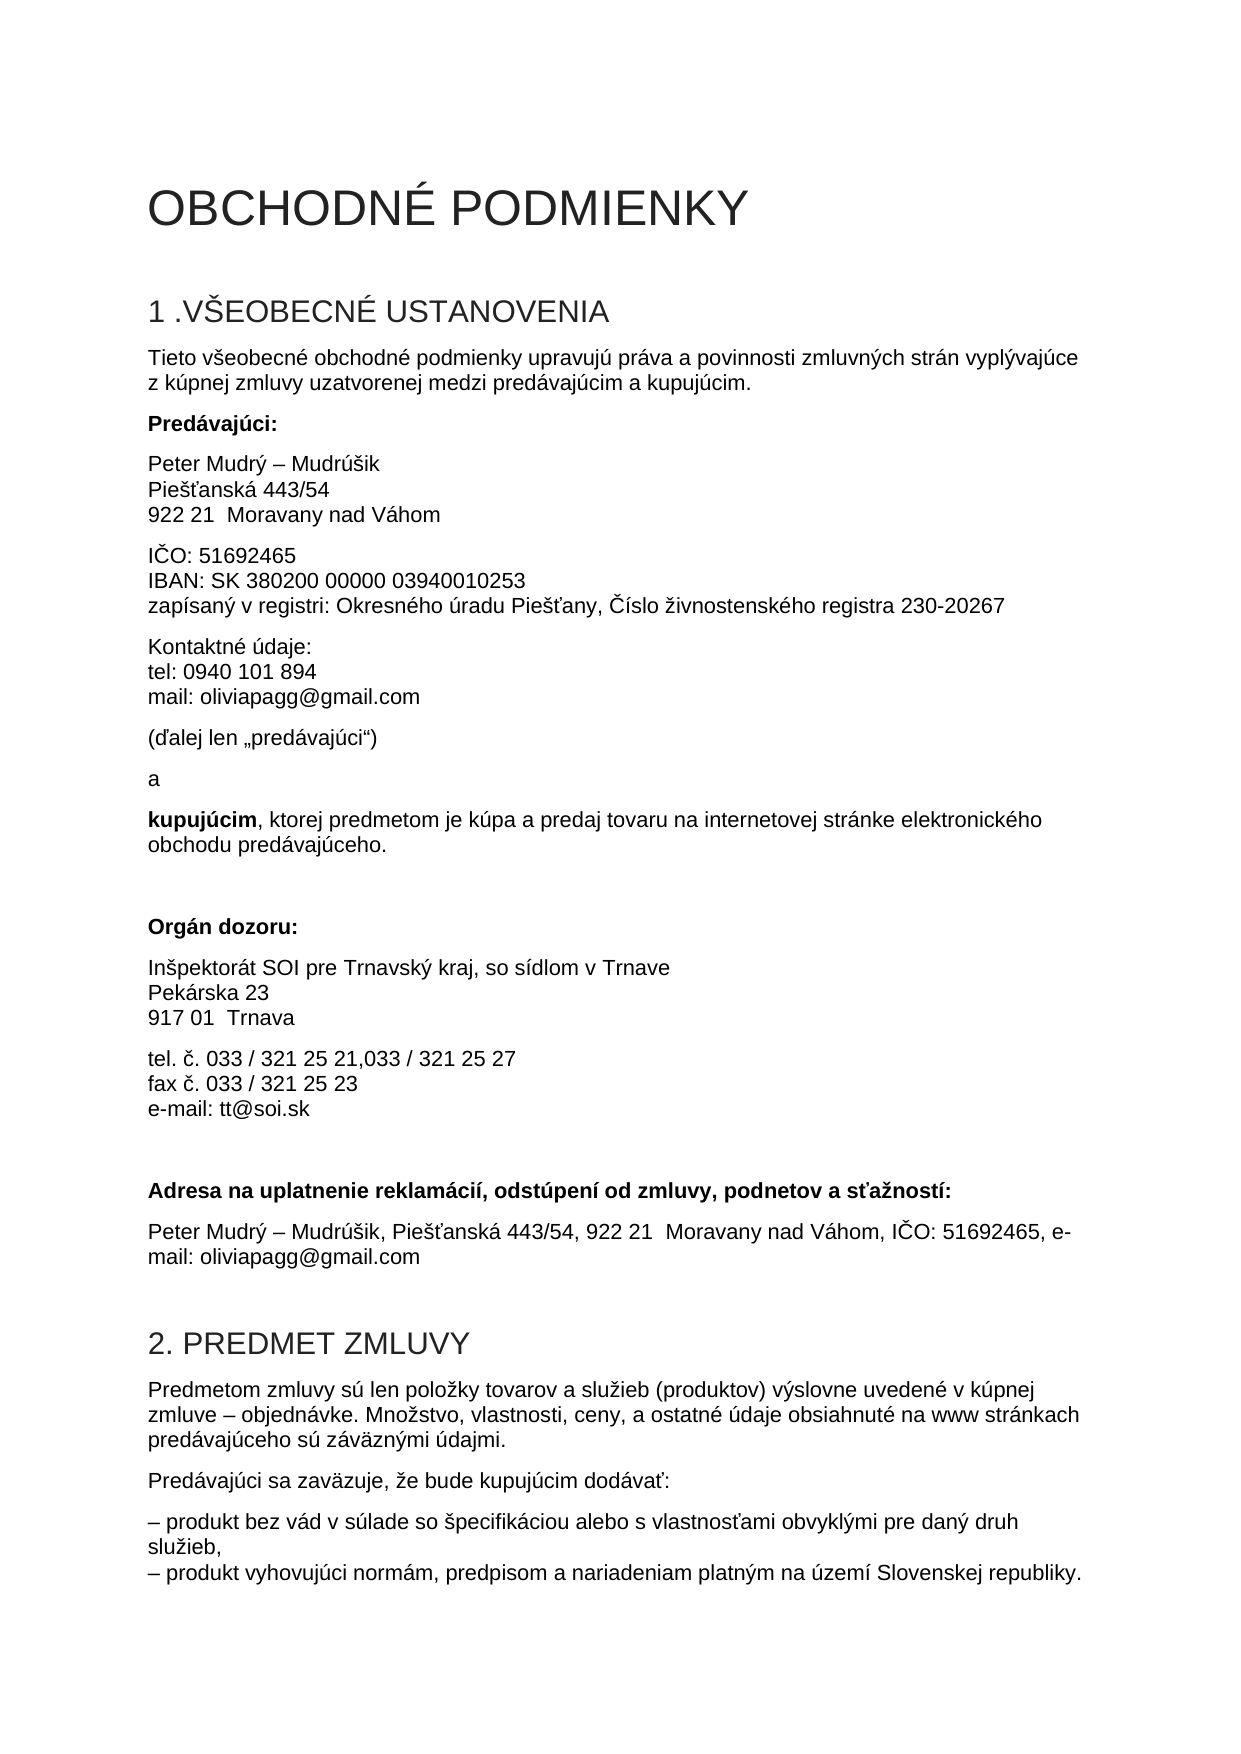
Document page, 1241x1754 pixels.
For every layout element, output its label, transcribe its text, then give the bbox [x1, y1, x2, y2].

text Predávajúci sa zaväzuje, že bude kupujúcim dodávať: [148, 1468, 1093, 1493]
text Inšpektorát SOI pre Trnavský kraj, so sídlom v Trnave Pekárska 23 917 01 Trnava [148, 954, 1093, 1030]
text Adresa na uplatnenie reklamácií, odstúpení od zmluvy, podnetov a sťažností: [148, 1178, 1093, 1203]
text Peter Mudrý – Mudrúšik, Piešťanská 443/54, 922 21 Moravany nad Váhom, IČO: 51692465, e-mail: oliviapagg@gmail.com [148, 1218, 1093, 1269]
text Orgán dozoru: [148, 913, 1093, 939]
text a [148, 766, 1093, 791]
text Predávajúci: [148, 410, 1093, 436]
text Predmetom zmluvy sú len položky tovarov a služieb (produktov) výslovne uvedené v kúpnej zmluve – objednávke. Množstvo, vlastnosti, ceny, a ostatné údaje obsiahnuté na www stránkach predávajúceho sú záväznými údajmi. [148, 1377, 1093, 1453]
text – produkt bez vád v súlade so špecifikáciou alebo s vlastnosťami obvyklými pre daný druh služieb, – produkt vyhovujúci normám, predpisom a nariadeniam platným na území Slovenskej republiky. [148, 1509, 1093, 1585]
text Kontaktné údaje: tel: 0940 101 894 mail: oliviapagg@gmail.com [148, 634, 1093, 709]
text (ďalej len „predávajúci“) [148, 725, 1093, 750]
text Peter Mudrý – Mudrúšik Piešťanská 443/54 922 21 Moravany nad Váhom [148, 451, 1093, 527]
text kupujúcim, ktorej predmetom je kúpa a predaj tovaru na internetovej stránke elektronického obchodu predávajúceho. [148, 807, 1093, 857]
text tel. č. 033 / 321 25 21,033 / 321 25 27 fax č. 033 / 321 25 23 e-mail: tt@soi.sk [148, 1046, 1093, 1121]
text IČO: 51692465 IBAN: SK 380200 00000 03940010253 zapísaný v registri: Okresného úradu Piešťany, Číslo živnostenského registra 230-20267 [148, 542, 1093, 618]
text 2. PREDMET ZMLUVY [148, 1325, 1093, 1361]
text 1 .VŠEOBECNÉ USTANOVENIA [148, 293, 1093, 329]
text OBCHODNÉ PODMIENKY [148, 179, 1093, 236]
text Tieto všeobecné obchodné podmienky upravujú práva a povinnosti zmluvných strán vyplývajúce z kúpnej zmluvy uzatvorenej medzi predávajúcim a kupujúcim. [148, 344, 1093, 395]
